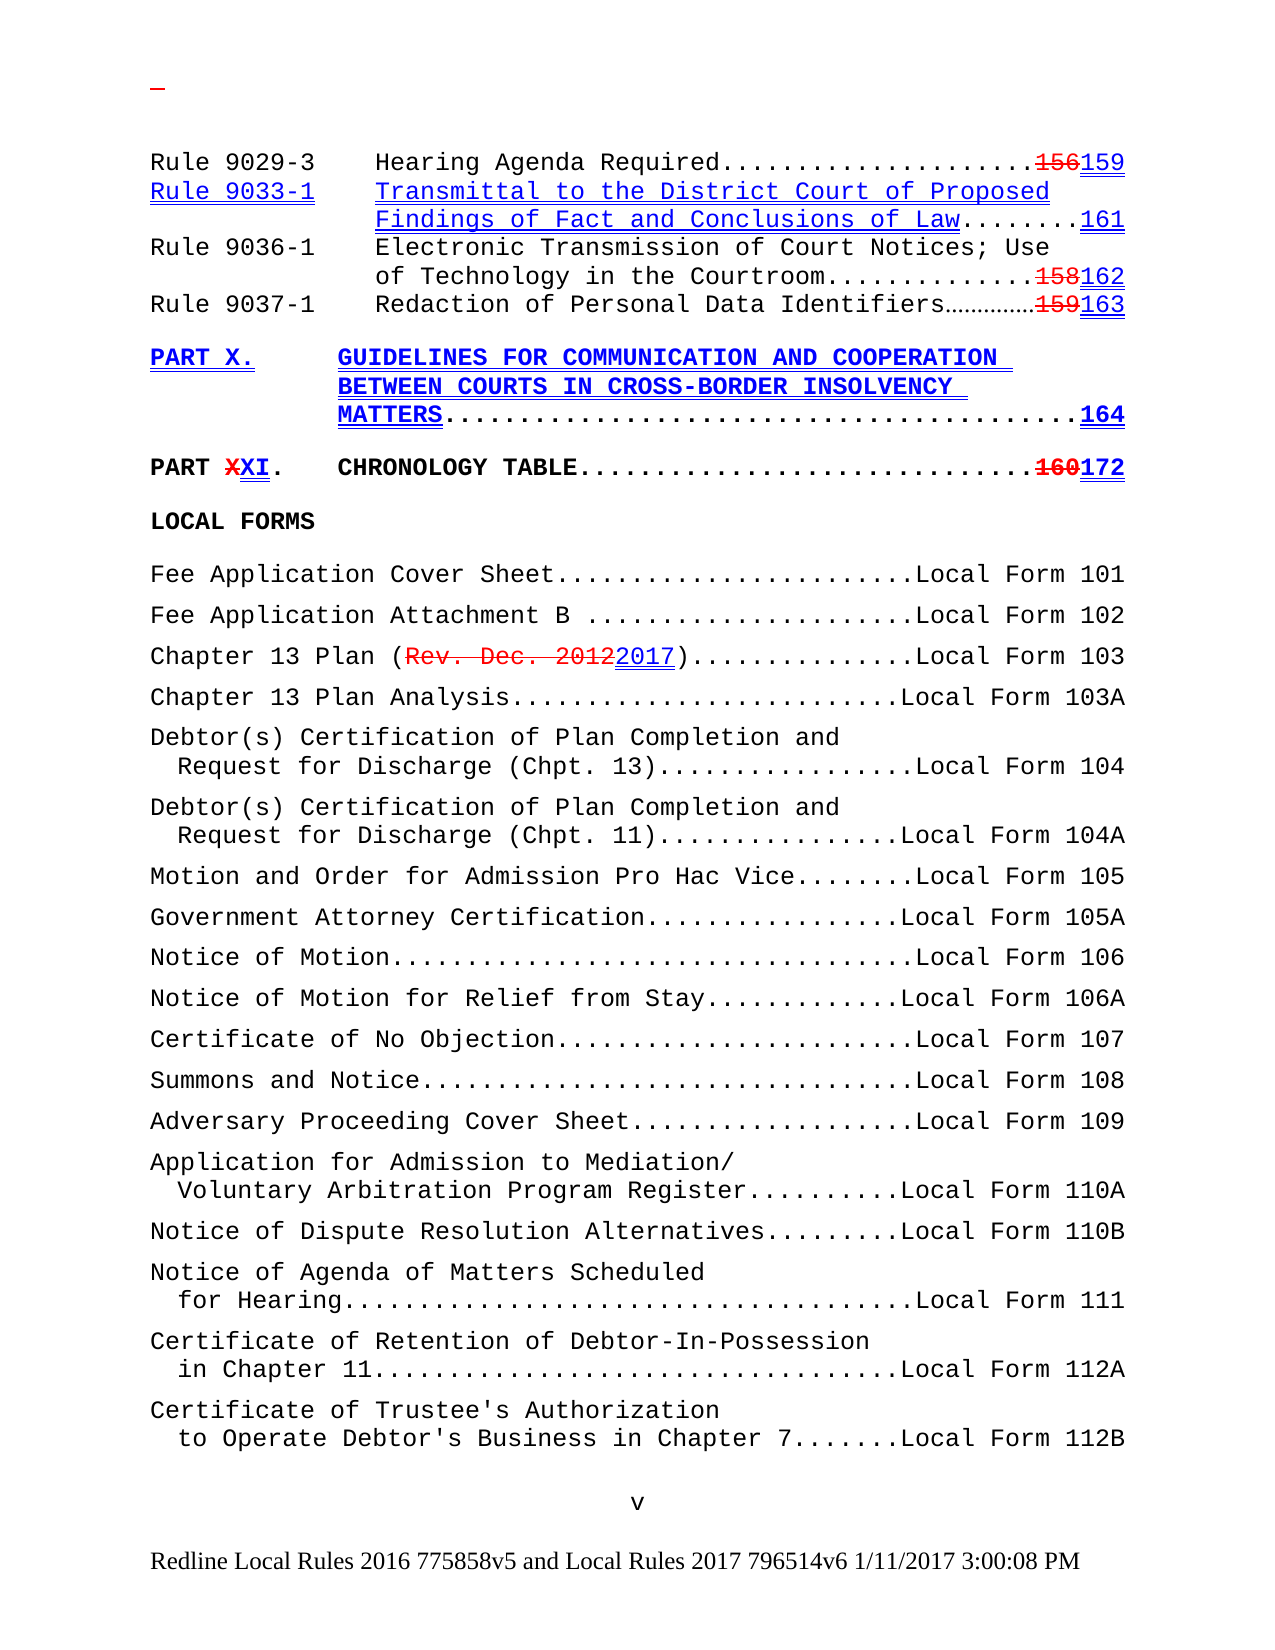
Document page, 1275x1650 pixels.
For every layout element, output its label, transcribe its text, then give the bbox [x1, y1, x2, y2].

text Debtor(s) Certification of Plan Completion and Request for Discharge (Chpt. 13) Local Form 104 [150, 725, 900, 782]
text Rule 9033-1 Transmittal to the District Court of Proposed Findings of Fact and Conclusions of Law 161 [150, 178, 1050, 235]
text Adversary Proceeding Cover Sheet Local Form 109 [150, 1108, 900, 1137]
subtitle LOCAL FORMS [150, 508, 1125, 537]
text Fee Application Attachment B Local Form 102 [150, 602, 900, 631]
text Rule 9036-1 Electronic Transmission of Court Notices; Use of Technology in the Courtroom 158162 [150, 235, 1050, 292]
text Certificate of Trustee's Authorization to Operate Debtor's Business in Chapter 7 Local Form 112B [150, 1397, 900, 1454]
text PART X. GUIDELINES FOR COMMUNICATION AND COOPERATION BETWEEN COURTS IN CROSS-BORDER INSOLVENCY MATTERS 164 [150, 345, 1050, 430]
text Certificate of Retention of Debtor-In-Possession in Chapter 11 Local Form 112A [150, 1328, 900, 1385]
text Fee Application Cover Sheet Local Form 101 [150, 562, 900, 590]
text Certificate of No Objection Local Form 107 [150, 1027, 900, 1055]
text Motion and Order for Admission Pro Hac Vice Local Form 105 [150, 863, 900, 892]
text Notice of Dispute Resolution Alternatives Local Form 110B [150, 1218, 900, 1247]
text Rule 9029-3 Hearing Agenda Required 156159 [150, 150, 1050, 178]
text Notice of Agenda of Matters Scheduled for Hearing Local Form 111 [150, 1259, 900, 1316]
text PART XXI. CHRONOLOGY TABLE 160172 [150, 455, 1050, 483]
text Application for Admission to Mediation/ Voluntary Arbitration Program Register Local Form 110A [150, 1149, 900, 1206]
text Chapter 13 Plan (Rev. Dec. 20122017) Local Form 103 [150, 643, 900, 672]
text Notice of Motion Local Form 106 [150, 945, 900, 973]
text Rule 9037-1 Redaction of Personal Data Identifiers 159163 [150, 292, 1050, 320]
text Summons and Notice Local Form 108 [150, 1067, 900, 1096]
text Government Attorney Certification Local Form 105A [150, 904, 900, 932]
text Debtor(s) Certification of Plan Completion and Request for Discharge (Chpt. 11) Local Form 104A [150, 794, 900, 851]
text Notice of Motion for Relief from Stay Local Form 106A [150, 986, 900, 1014]
text Chapter 13 Plan Analysis Local Form 103A [150, 684, 900, 712]
